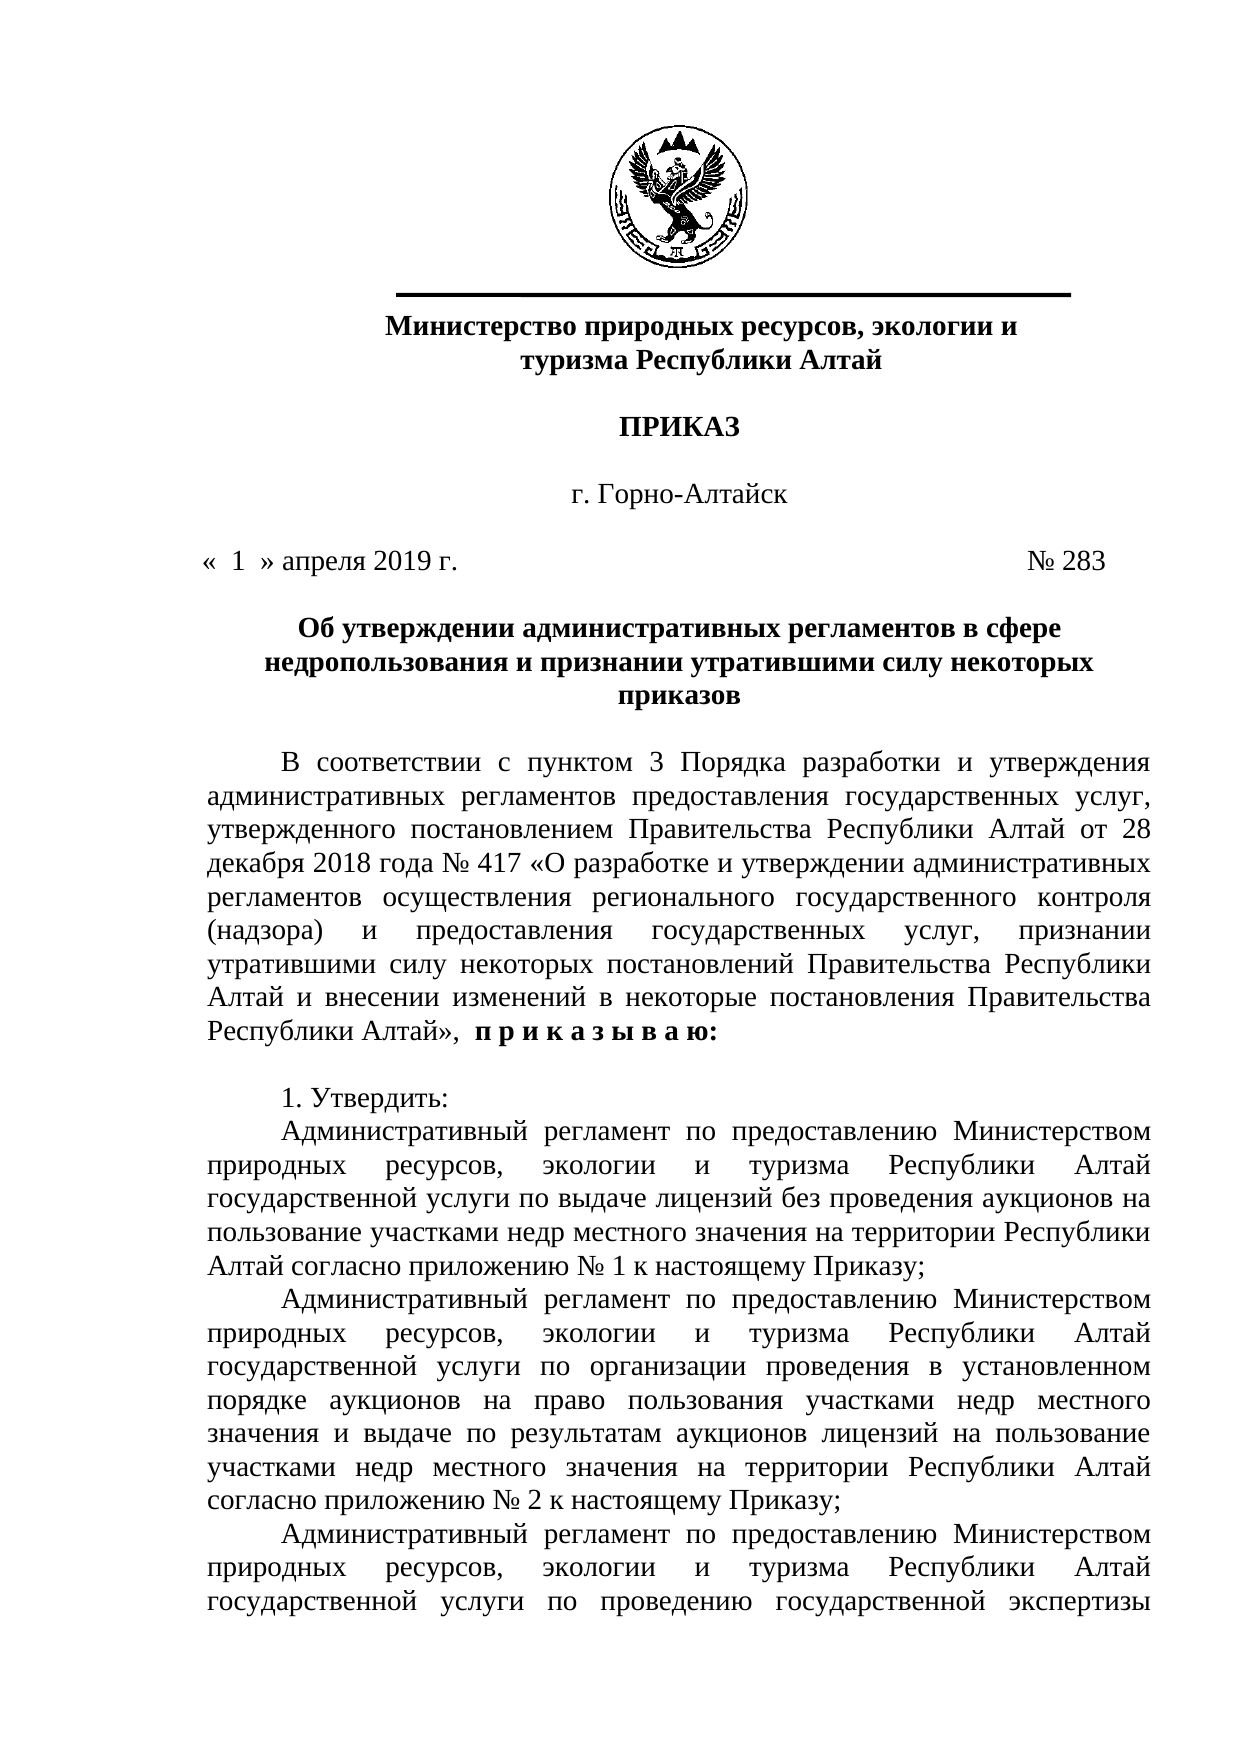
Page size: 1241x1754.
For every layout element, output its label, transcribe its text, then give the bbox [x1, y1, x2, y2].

text Административный регламент по предоставлению Министерством природных ресурсов, экологии и туризма Республики Алтай государственной услуги по выдаче лицензий без проведения аукционов на пользование участками недр местного значения на территории Республики Алтай согласно приложению № 1 к настоящему Приказу; [207, 1113, 1152, 1281]
text туризма Республики Алтай [207, 342, 1196, 376]
text г. Горно-Алтайск [207, 476, 1152, 510]
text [207, 1516, 1152, 1617]
text Административный регламент по предоставлению Министерством природных ресурсов, экологии и туризма Республики Алтай государственной услуги по организации проведения в установленном порядке аукционов на право пользования участками недр местного значения и выдаче по результатам аукционов лицензий на пользование участками недр местного значения на территории Республики Алтай согласно приложению № 2 к настоящему Приказу; [207, 1281, 1152, 1516]
text « 1 » апреля 2019 г. № 283 [151, 543, 1152, 577]
text В соответствии с пунктом 3 Порядка разработки и утверждения административных регламентов предоставления государственных услуг, утвержденного постановлением Правительства Республики Алтай от 28 декабря 2018 года № 417 «О разработке и утверждении административных регламентов осуществления регионального государственного контроля (надзора) и предоставления государственных услуг, признании утратившими силу некоторых постановлений Правительства Республики Алтай и внесении изменений в некоторые постановления Правительства Республики Алтай», п р и к а з ы в а ю: [207, 744, 1152, 1046]
text ПРИКАЗ [207, 409, 1152, 443]
text 1. Утвердить: [207, 1080, 1152, 1113]
picture [604, 118, 754, 275]
text Об утверждении административных регламентов в сфере недропользования и признании утратившими силу некоторых приказов [207, 610, 1152, 711]
text Министерство природных ресурсов, экологии и [207, 308, 1196, 342]
